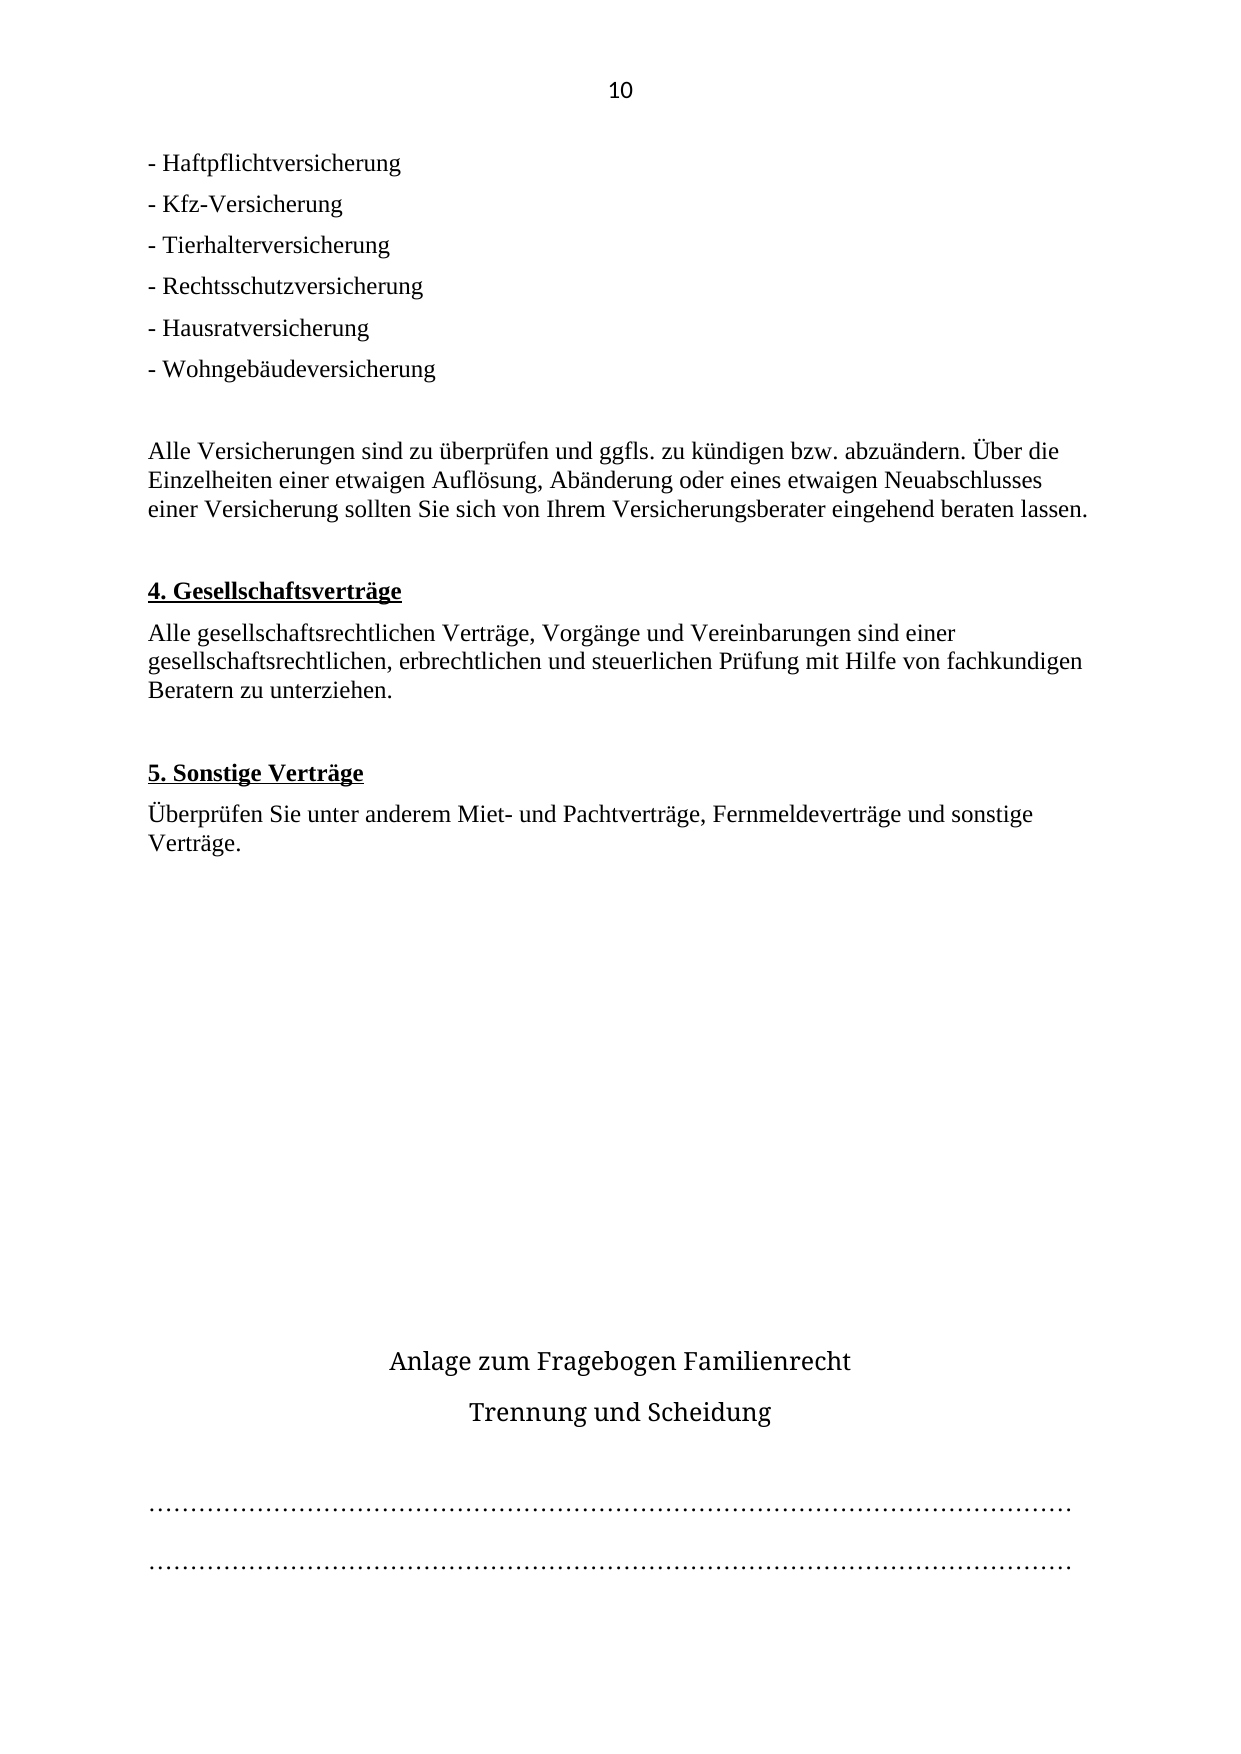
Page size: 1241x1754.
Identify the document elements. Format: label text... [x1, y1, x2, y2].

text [148, 1488, 1093, 1575]
text 5. Sonstige Verträge [148, 758, 1093, 786]
text Trennung und Scheidung [148, 1394, 1093, 1428]
text Anlage zum Fragebogen Familienrecht [148, 1343, 1093, 1377]
text - Tierhalterversicherung [148, 230, 1093, 259]
text 4. Gesellschaftsverträge [148, 576, 1093, 605]
text - Wohngebäudeversicherung [148, 354, 1093, 383]
text Alle gesellschaftsrechtlichen Verträge, Vorgänge und Vereinbarungen sind einer gesellschaftsrechtlichen, erbrechtlichen und steuerlichen Prüfung mit Hilfe von fachkundigen Beratern zu unterziehen. [148, 618, 1093, 704]
text - Rechtsschutzversicherung [148, 271, 1093, 300]
text - Hausratversicherung [148, 313, 1093, 341]
text - Haftpflichtversicherung [148, 148, 1093, 176]
text - Kfz-Versicherung [148, 189, 1093, 218]
text Alle Versicherungen sind zu überprüfen und ggfls. zu kündigen bzw. abzuändern. Über die Einzelheiten einer etwaigen Auflösung, Abänderung oder eines etwaigen Neuabschlusses einer Versicherung sollten Sie sich von Ihrem Versicherungsberater eingehend beraten lassen. [148, 436, 1093, 523]
text Überprüfen Sie unter anderem Miet- und Pachtverträge, Fernmeldeverträge und sonstige Verträge. [148, 799, 1093, 856]
